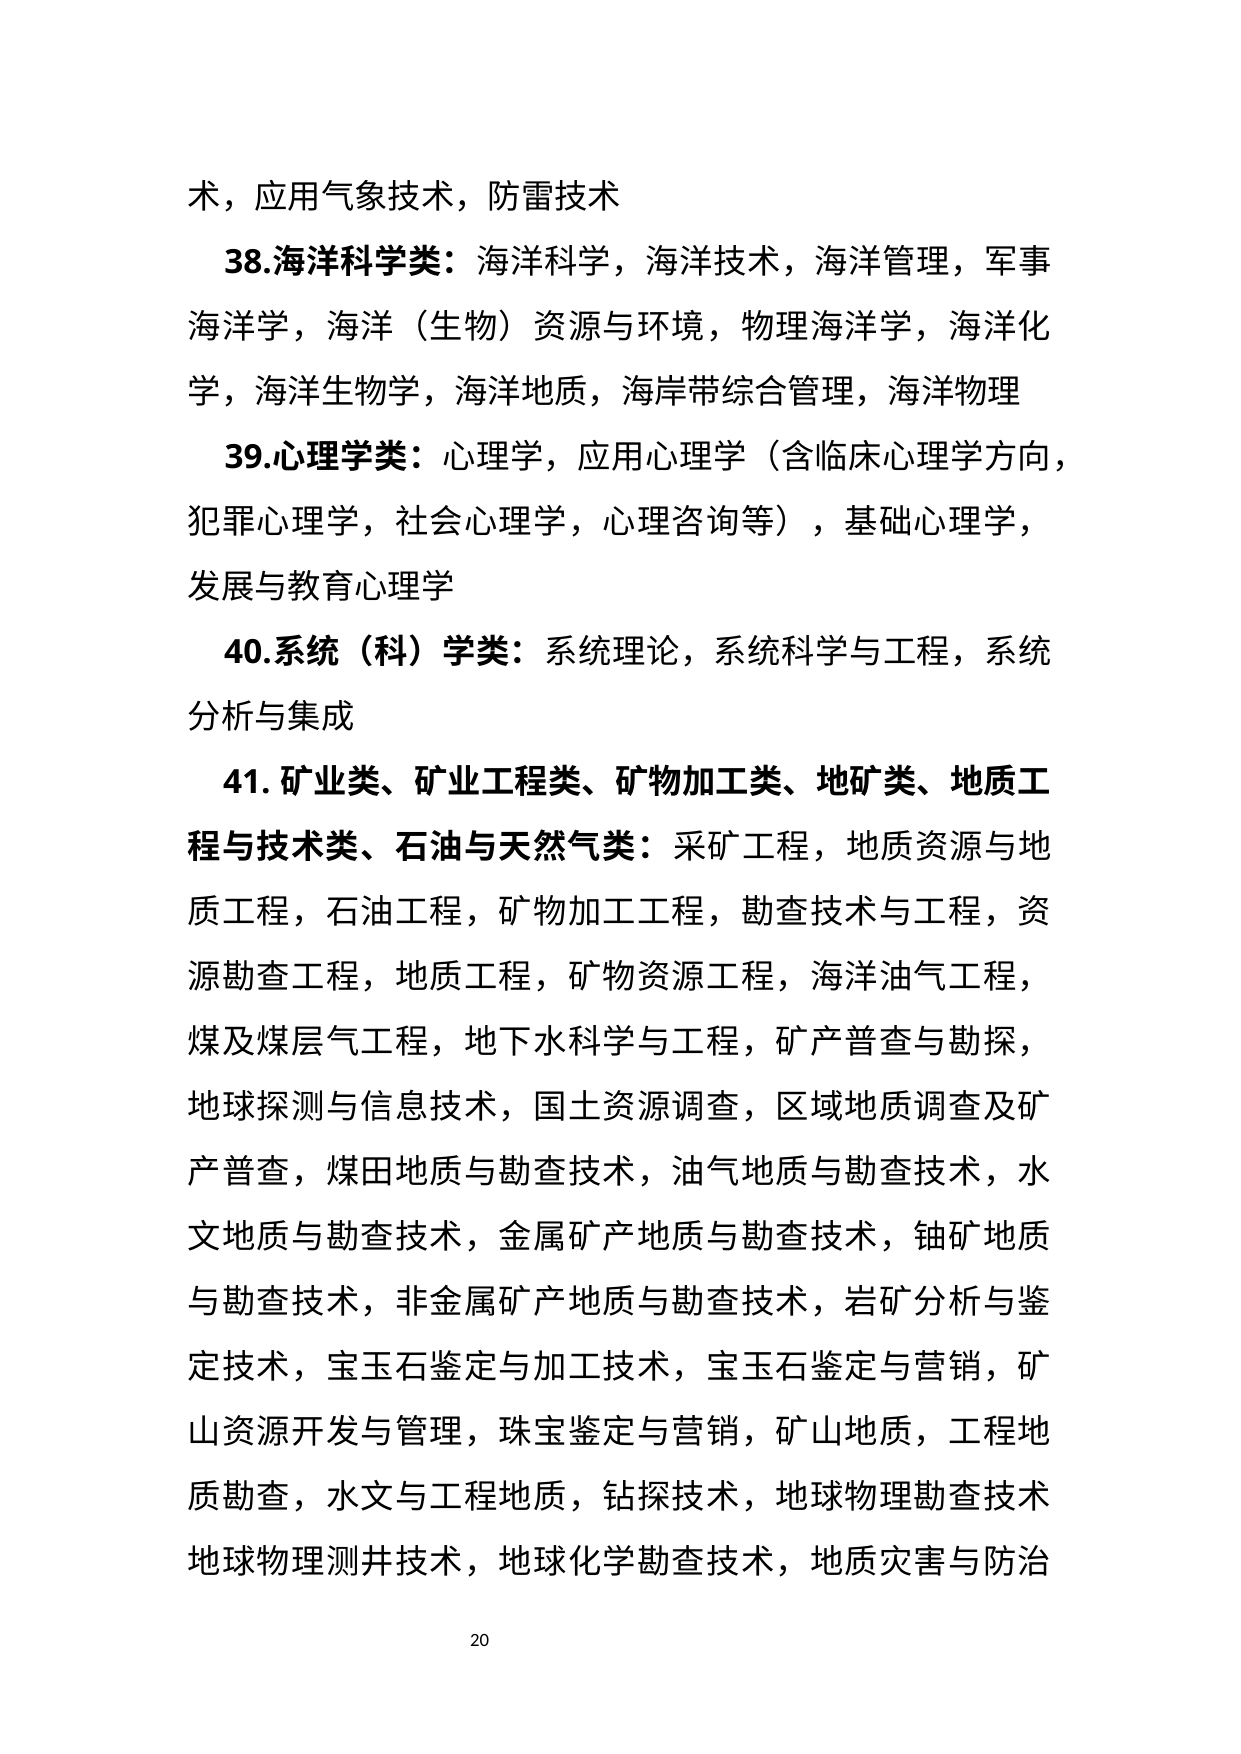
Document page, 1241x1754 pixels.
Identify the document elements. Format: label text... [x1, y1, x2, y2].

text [187, 747, 1053, 1592]
text 38.海洋科学类：海洋科学，海洋技术，海洋管理，军事海洋学，海洋（生物）资源与环境，物理海洋学，海洋化学，海洋生物学，海洋地质，海岸带综合管理，海洋物理 [187, 227, 1053, 422]
text 40.系统（科）学类：系统理论，系统科学与工程，系统分析与集成 [187, 617, 1053, 747]
text 39.心理学类：心理学，应用心理学（含临床心理学方向，犯罪心理学，社会心理学，心理咨询等），基础心理学，发展与教育心理学 [187, 422, 1053, 617]
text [187, 162, 1053, 227]
